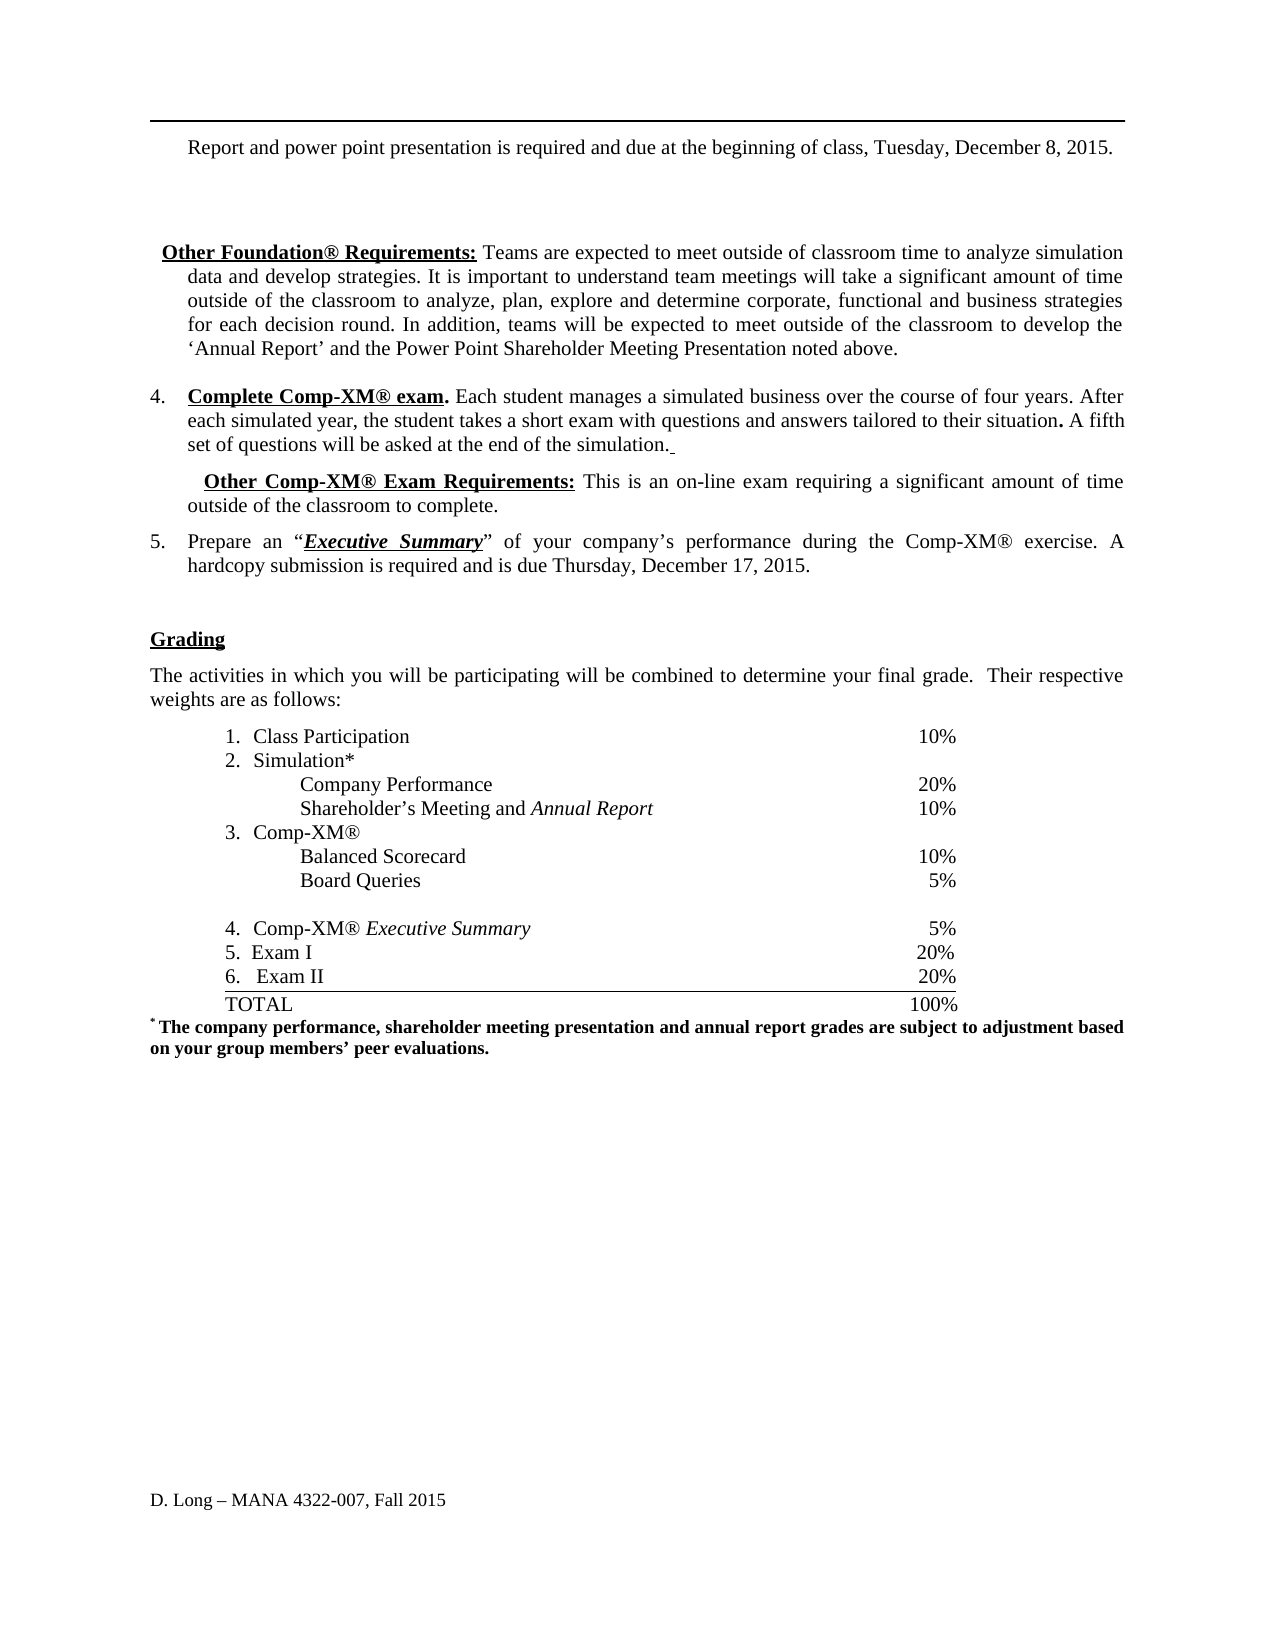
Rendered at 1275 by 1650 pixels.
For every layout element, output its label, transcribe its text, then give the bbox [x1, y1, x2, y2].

text Other Comp-XM® Exam Requirements: This is an on-line exam requiring a significant amount of time outside of the classroom to complete. [150, 469, 1125, 517]
text Company Performance 20% [225, 772, 1050, 796]
text Board Queries 5% [300, 868, 1050, 916]
text 4. Complete Comp-XM® exam. Each student manages a simulated business over the course of four years. After each simulated year, the student takes a short exam with questions and answers tailored to their situation. A fifth set of questions will be asked at the end of the simulation. [150, 384, 1125, 456]
text * The company performance, shareholder meeting presentation and annual report grades are subject to adjustment based on your group members’ peer evaluations. [150, 1016, 1125, 1059]
text 5. Prepare an “Executive Summary” of your company’s performance during the Comp-XM® exercise. A hardcopy submission is required and is due Thursday, December 17, 2015. [150, 529, 1125, 577]
text Balanced Scorecard 10% [300, 844, 1050, 868]
text Shareholder’s Meeting and Annual Report 10% [225, 796, 1050, 820]
text Other Foundation® Requirements: Teams are expected to meet outside of classroom time to analyze simulation data and develop strategies. It is important to understand team meetings will take a significant amount of time outside of the classroom to analyze, plan, explore and determine corporate, functional and business strategies for each decision round. In addition, teams will be expected to meet outside of the classroom to develop the ‘Annual Report’ and the Power Point Shareholder Meeting Presentation noted above. [150, 240, 1125, 360]
text Grading [150, 627, 1125, 651]
text TOTAL 100% [150, 992, 1125, 1016]
text 4. Comp-XM® Executive Summary 5% [225, 916, 1050, 940]
text The activities in which you will be participating will be combined to determine your final grade. Their respective weights are as follows: [150, 663, 1125, 711]
text 3. Comp-XM® [225, 820, 1050, 844]
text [150, 135, 1125, 159]
text 2. Simulation* [225, 748, 1050, 772]
text 1. Class Participation 10% [225, 724, 1050, 748]
text 5. Exam I 20% 6. Exam II 20% [225, 940, 956, 991]
